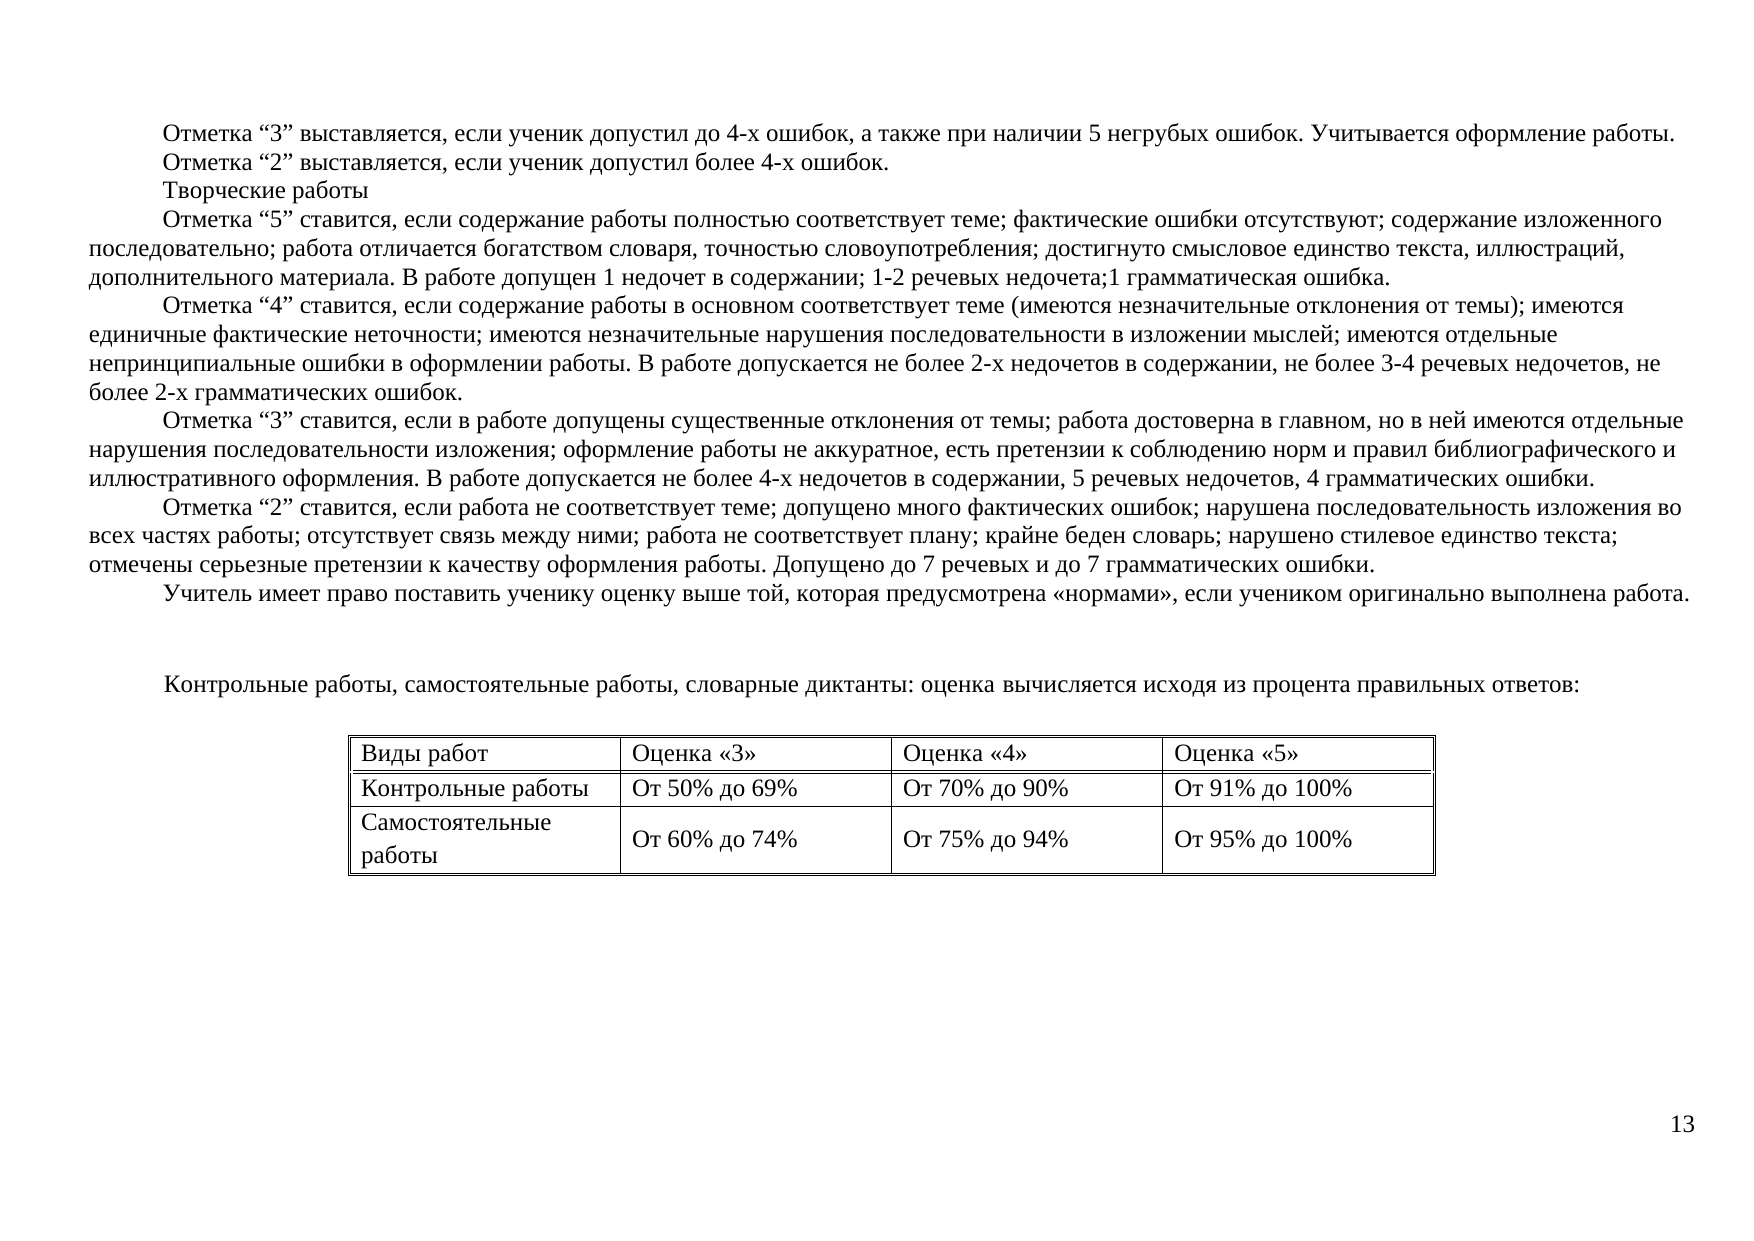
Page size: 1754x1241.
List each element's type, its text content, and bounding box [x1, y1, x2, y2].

table_cell От 50% до 69% [621, 774, 891, 806]
table_cell От 75% до 94% [892, 807, 1162, 873]
table_cell От 60% до 74% [621, 807, 891, 873]
table_cell От 70% до 90% [892, 774, 1162, 806]
text Творческие работы [89, 176, 1695, 204]
text Отметка “3” выставляется, если ученик допустил до 4-х ошибок, а также при наличии 5 негрубых ошибок. Учитывается оформление работы. [89, 118, 1695, 147]
text Отметка “5” ставится, если содержание работы полностью соответствует теме; фактические ошибки отсутствуют; содержание изложенного последовательно; работа отличается богатством словаря, точностью словоупотребления; достигнуто смысловое единство текста, иллюстраций, дополнительного материала. В работе допущен 1 недочет в содержании; 1-2 речевых недочета;1 грамматическая ошибка. [89, 204, 1695, 291]
text Отметка “3” ставится, если в работе допущены существенные отклонения от темы; работа достоверна в главном, но в ней имеются отдельные нарушения последовательности изложения; оформление работы не аккуратное, есть претензии к соблюдению норм и правил библиографического и иллюстративного оформления. В работе допускается не более 4-х недочетов в содержании, 5 речевых недочетов, 4 грамматических ошибки. [89, 406, 1695, 492]
table_cell От 91% до 100% [1163, 770, 1434, 806]
text Контрольные работы, самостоятельные работы, словарные диктанты: оценка вычисляется исходя из процента правильных ответов: [89, 669, 1695, 697]
table_header Оценка «5» [1163, 738, 1433, 770]
table_cell Самостоятельные работы [351, 807, 620, 873]
table_header Оценка «4» [892, 738, 1162, 770]
text Отметка “4” ставится, если содержание работы в основном соответствует теме (имеются незначительные отклонения от темы); имеются единичные фактические неточности; имеются незначительные нарушения последовательности в изложении мыслей; имеются отдельные непринципиальные ошибки в оформлении работы. В работе допускается не более 2-х недочетов в содержании, не более 3-4 речевых недочетов, не более 2-х грамматических ошибок. [89, 291, 1695, 406]
text Отметка “2” выставляется, если ученик допустил более 4-х ошибок. [89, 147, 1695, 176]
table_header Виды работ [351, 738, 620, 770]
text Отметка “2” ставится, если работа не соответствует теме; допущено много фактических ошибок; нарушена последовательность изложения во всех частях работы; отсутствует связь между ними; работа не соответствует плану; крайне беден словарь; нарушено стилевое единство текста; отмечены серьезные претензии к качеству оформления работы. Допущено до 7 речевых и до 7 грамматических ошибки. [89, 492, 1695, 578]
text Учитель имеет право поставить ученику оценку выше той, которая предусмотрена «нормами», если учеником оригинально выполнена работа. [89, 578, 1695, 607]
table_header Оценка «3» [621, 738, 891, 770]
table_cell От 95% до 100% [1163, 807, 1433, 873]
table_cell Контрольные работы [350, 770, 620, 806]
